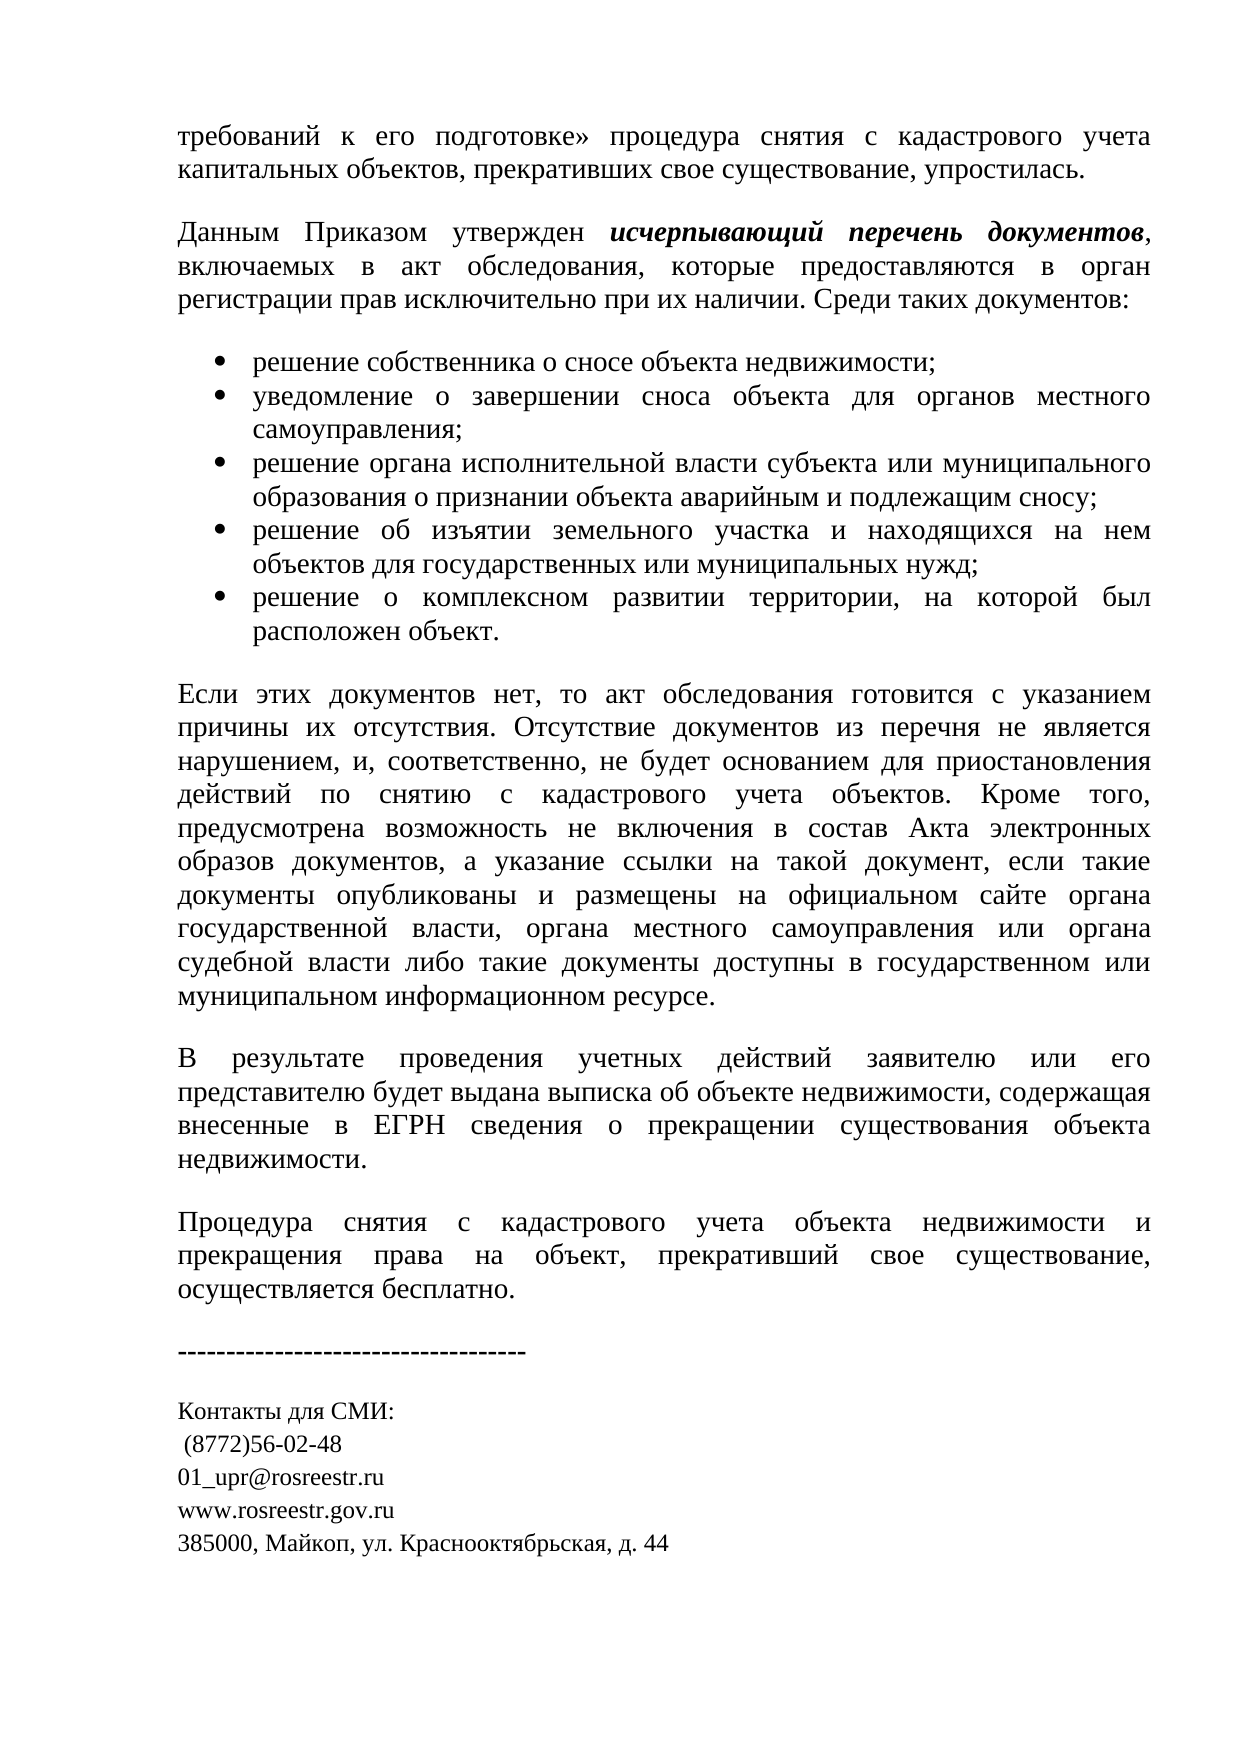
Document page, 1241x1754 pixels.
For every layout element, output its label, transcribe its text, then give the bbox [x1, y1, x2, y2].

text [177, 118, 1152, 185]
list решение о комплексном развитии территории, на которой был расположен объект. [215, 579, 1152, 647]
text Если этих документов нет, то акт обследования готовится с указанием причины их отсутствия. Отсутствие документов из перечня не является нарушением, и, соответственно, не будет основанием для приостановления действий по снятию с кадастрового учета объектов. Кроме того, предусмотрена возможность не включения в состав Акта электронных образов документов, а указание ссылки на такой документ, если такие документы опубликованы и размещены на официальном сайте органа государственной власти, органа местного самоуправления или органа судебной власти либо такие документы доступны в государственном или муниципальном информационном ресурсе. [177, 676, 1152, 1011]
list решение собственника о сносе объекта недвижимости; [215, 344, 1152, 378]
text 385000, Майкоп, ул. Краснооктябрьская, д. 44 [177, 1528, 1152, 1557]
text ------------------------------------ [177, 1333, 1152, 1367]
text www.rosreestr.gov.ru [177, 1495, 1152, 1524]
text В результате проведения учетных действий заявителю или его представителю будет выдана выписка об объекте недвижимости, содержащая внесенные в ЕГРН сведения о прекращении существования объекта недвижимости. [177, 1040, 1152, 1174]
list уведомление о завершении сноса объекта для органов местного самоуправления; [215, 378, 1152, 445]
text (8772)56-02-48 [177, 1429, 1152, 1458]
text Процедура снятия с кадастрового учета объекта недвижимости и прекращения права на объект, прекративший свое существование, осуществляется бесплатно. [177, 1204, 1152, 1304]
list решение об изъятии земельного участка и находящихся на нем объектов для государственных или муниципальных нужд; [215, 512, 1152, 579]
text Данным Приказом утвержден исчерпывающий перечень документов, включаемых в акт обследования, которые предоставляются в орган регистрации прав исключительно при их наличии. Среди таких документов: [177, 214, 1152, 315]
text Контакты для СМИ: [177, 1396, 1152, 1425]
text 01_upr@rosreestr.ru [177, 1462, 1152, 1491]
list решение органа исполнительной власти субъекта или муниципального образования о признании объекта аварийным и подлежащим сносу; [215, 445, 1152, 512]
